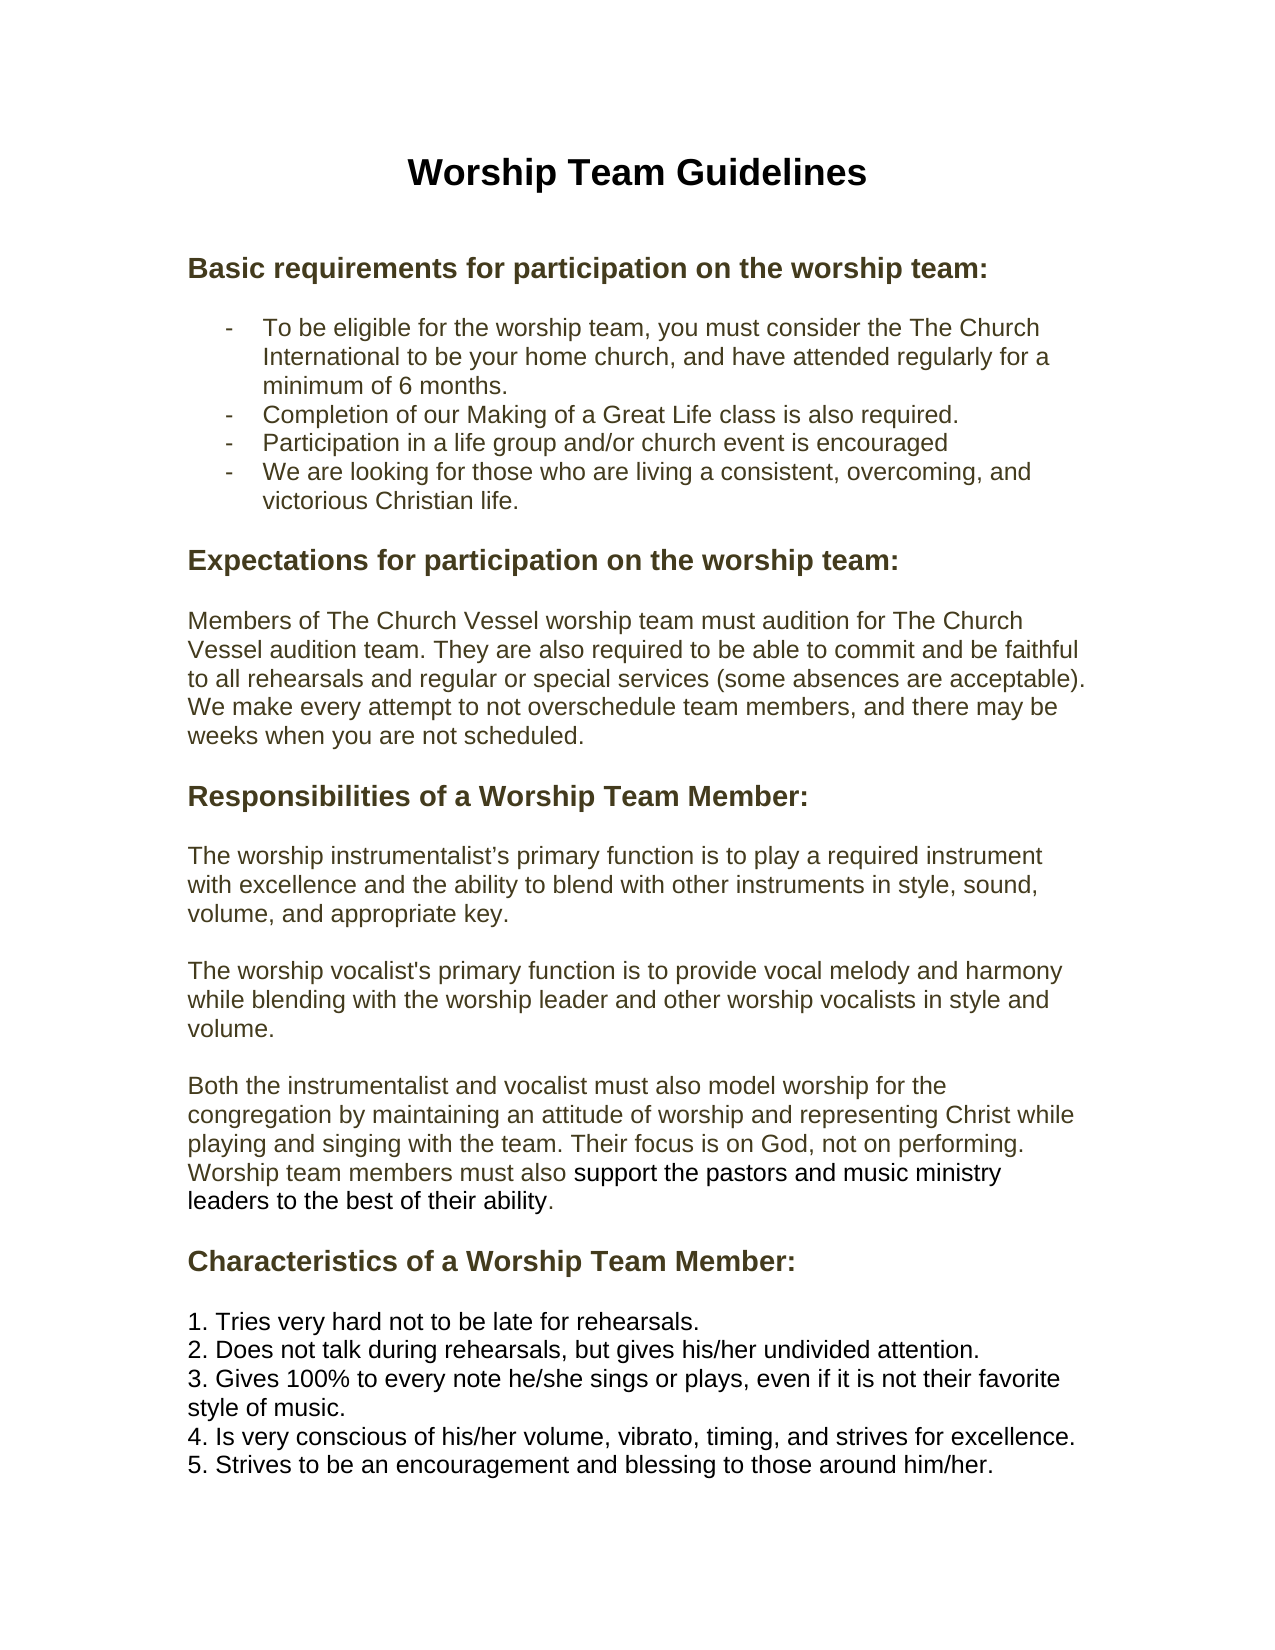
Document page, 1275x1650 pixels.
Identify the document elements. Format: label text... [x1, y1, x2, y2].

text Responsibilities of a Worship Team Member: [187, 778, 1087, 812]
text Both the instrumentalist and vocalist must also model worship for the congregation by maintaining an attitude of worship and representing Christ while playing and singing with the team. Their focus is on God, not on performing. Worship team members must also support the pastors and music ministry leaders to the best of their ability. [187, 1071, 1087, 1215]
text Characteristics of a Worship Team Member: [187, 1244, 1087, 1277]
text Members of The Church Vessel worship team must audition for The Church Vessel audition team. They are also required to be able to commit and be faithful to all rehearsals and regular or special services (some absences are acceptable). We make every attempt to not overschedule team members, and there may be weeks when you are not scheduled. [187, 606, 1087, 750]
text The worship instrumentalist’s primary function is to play a required instrument with excellence and the ability to blend with other instruments in style, sound, volume, and appropriate key. [187, 841, 1087, 927]
text Worship Team Guidelines [187, 150, 1087, 193]
list Participation in a life group and/or church event is encouraged [225, 428, 1087, 457]
list Completion of our Making of a Great Life class is also required. [225, 399, 1087, 428]
list We are looking for those who are living a consistent, overcoming, and victorious Christian life. [225, 457, 1087, 514]
list To be eligible for the worship team, you must consider the The Church International to be your home church, and have attended regularly for a minimum of 6 months. [225, 313, 1087, 399]
text Expectations for participation on the worship team: [187, 543, 1087, 577]
text Basic requirements for participation on the worship team: [187, 222, 1087, 284]
text The worship vocalist's primary function is to provide vocal melody and harmony while blending with the worship leader and other worship vocalists in style and volume. [187, 956, 1087, 1042]
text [187, 1306, 1087, 1479]
